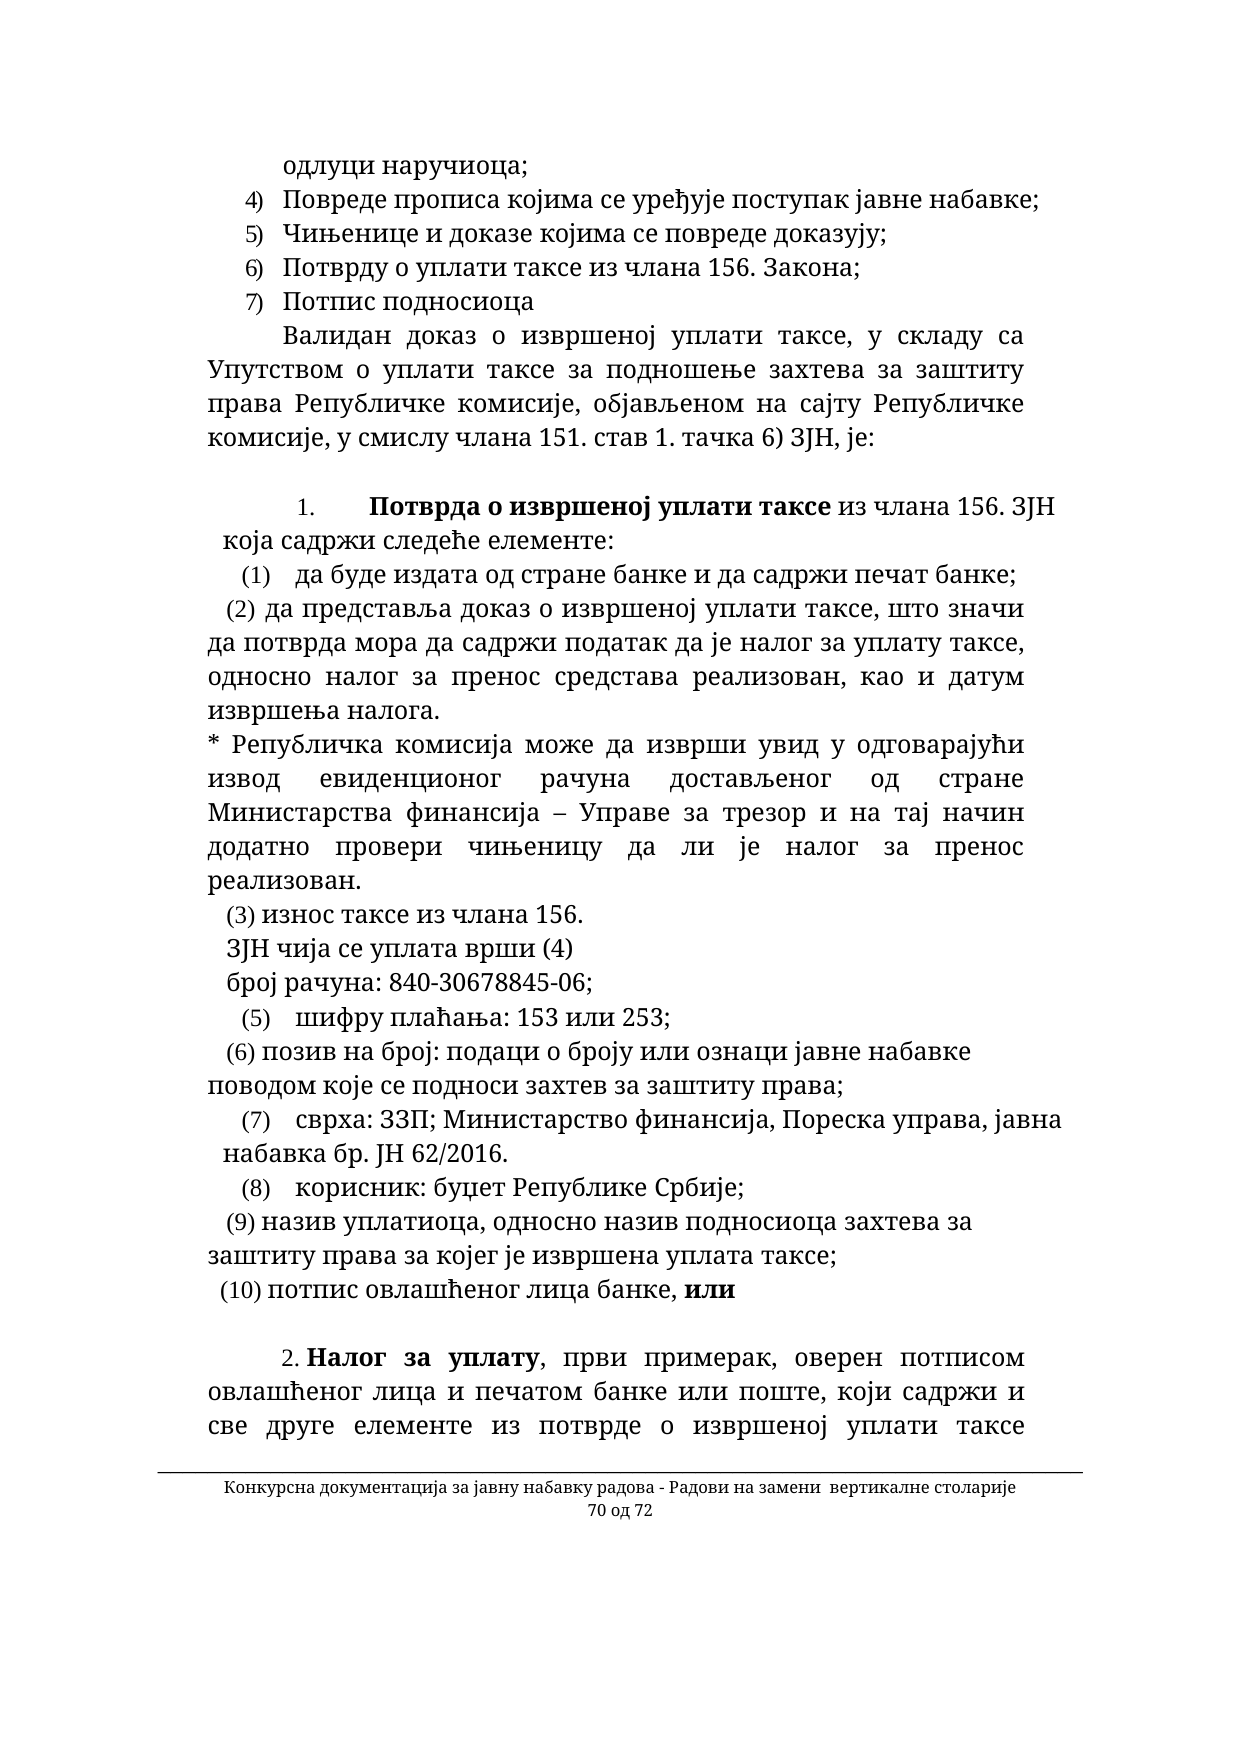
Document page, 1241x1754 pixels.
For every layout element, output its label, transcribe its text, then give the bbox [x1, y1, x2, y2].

list Повреде прописа којима се уређује поступак јавне набавке; [245, 182, 1093, 216]
list да представља доказ о извршеној уплати таксе, што значи да потврда мора да садржи податак да је налог за уплату таксе, односно налог за пренос средстава реализован, као и датум извршења налога. [207, 590, 1024, 727]
list Потврду о уплати таксе из члана 156. Закона; [245, 250, 1093, 284]
list Потврда о извршеној уплати таксе из члана 156. ЗЈН која садржи следеће елементе: [223, 488, 1093, 556]
list позив на број: подаци о броју или ознаци јавне набавке поводом које се подноси захтев за заштиту права; [207, 1033, 1024, 1101]
list корисник: буџет Републике Србије; [223, 1169, 1093, 1203]
list Потпис подносиоца [245, 284, 1093, 318]
text Валидан доказ о извршеној уплати таксе, у складу са Упутством о уплати таксе за подношење захтева за заштиту права Републичке комисије, објављеном на сајту Републичке комисије, у смислу члана 151. став 1. тачка 6) ЗЈН, је: [207, 318, 1025, 454]
list назив уплатиоца, односно назив подносиоца захтева за заштиту права за којег је извршена уплата таксе; [207, 1203, 1024, 1272]
text * Републичка комисија може да изврши увид у одговарајући извод евиденционог рачуна достављеног од стране Министарства финансија – Управе за трезор и на тај начин додатно провери чињеницу да ли је налог за пренос реализован. [207, 727, 1025, 897]
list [207, 1340, 1025, 1442]
list износ таксе из члана 156. ЗЈН чија се уплата врши (4) број рачуна: 840-30678845-06; [226, 897, 595, 999]
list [245, 148, 1093, 182]
list сврха: ЗЗП; Министарство финансија, Пореска управа, јавна набавка бр. ЈН 62/2016. [223, 1101, 1093, 1169]
list да буде издата од стране банке и да садржи печат банке; [223, 556, 1093, 590]
list шифру плаћања: 153 или 253; [223, 999, 1093, 1033]
list Чињенице и доказе којима се повреде доказују; [245, 216, 1093, 250]
list потпис овлашћеног лица банке, или [220, 1272, 1093, 1306]
